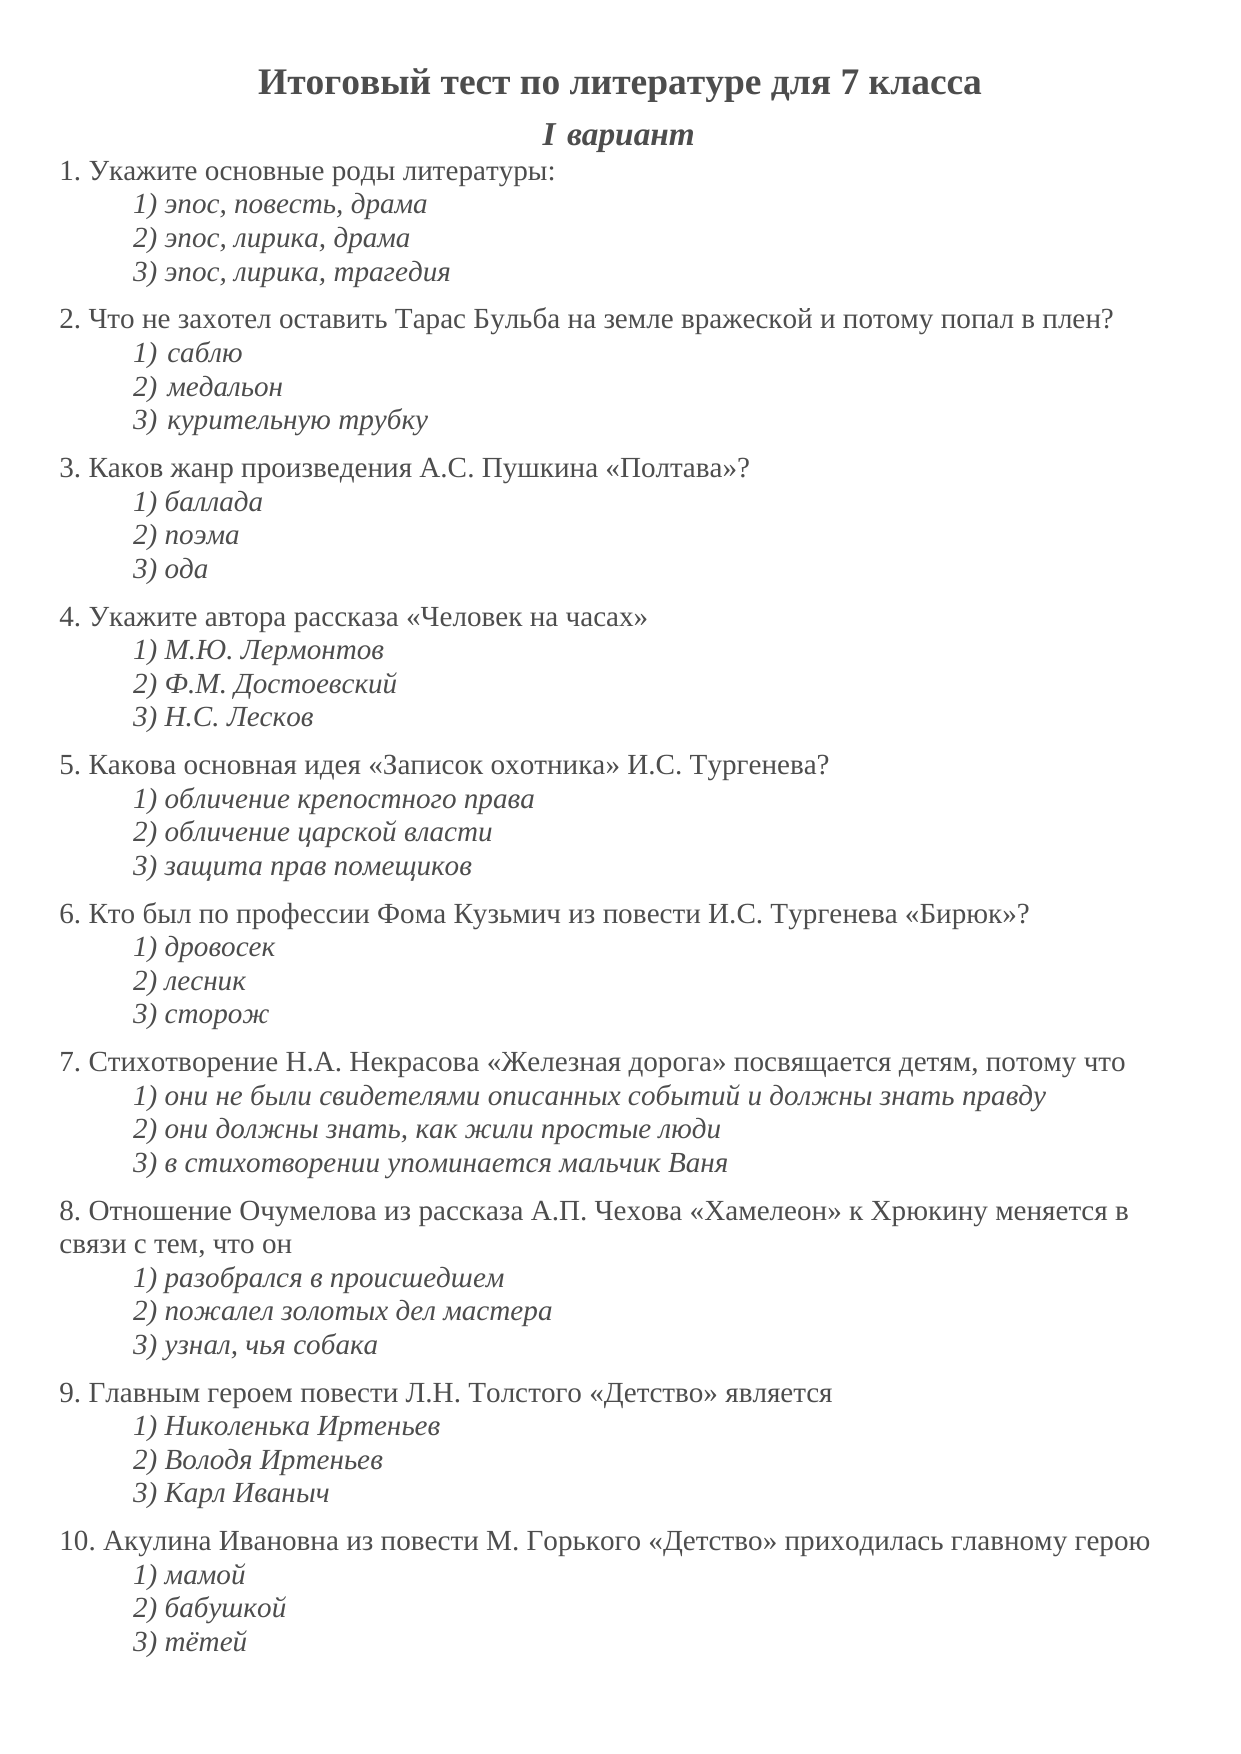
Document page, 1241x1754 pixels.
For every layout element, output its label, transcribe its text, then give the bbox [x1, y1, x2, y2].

text 2) Ф.М. Достоевский [133, 666, 1181, 699]
text 1) баллада [133, 484, 1181, 517]
text 2) поэма [133, 517, 1181, 551]
text 2) Володя Иртеньев [133, 1442, 1181, 1476]
text 2. Что не захотел оставить Тарас Бульба на земле вражеской и потому попал в плен? [59, 302, 1181, 335]
text 1) саблю [133, 335, 1181, 369]
text 3) в стихотворении упоминается мальчик Ваня [133, 1145, 1181, 1178]
text 1) они не были свидетелями описанных событий и должны знать правду [133, 1078, 1181, 1111]
text 3) защита прав помещиков [133, 848, 1181, 881]
text 3) Карл Иваныч [133, 1476, 1181, 1509]
text 1) дровосек [133, 929, 1181, 963]
text 9. Главным героем повести Л.Н. Толстого «Детство» является [59, 1375, 1181, 1408]
text 2) они должны знать, как жили простые люди [133, 1111, 1181, 1145]
text 3) курительную трубку [133, 402, 1181, 436]
text 1) М.Ю. Лермонтов [133, 632, 1181, 666]
text 5. Какова основная идея «Записок охотника» И.С. Тургенева? [59, 747, 1181, 781]
text 1) разобрался в происшедшем [133, 1260, 1181, 1293]
text 2) бабушкой [133, 1591, 1181, 1624]
text 10. Акулина Ивановна из повести М. Горького «Детство» приходилась главному герою [59, 1523, 1181, 1557]
text 2) эпос, лирика, драма [133, 220, 1181, 254]
text 3) ода [133, 551, 1181, 584]
text 3) Н.С. Лесков [133, 699, 1181, 733]
text 2) пожалел золотых дел мастера [133, 1293, 1181, 1327]
text Итоговый тест по литературе для 7 класса [59, 59, 1181, 102]
text 3) эпос, лирика, трагедия [133, 254, 1181, 287]
text 1) эпос, повесть, драма [133, 187, 1181, 220]
text 2) лесник [133, 963, 1181, 996]
text 1) Николенька Иртеньев [133, 1408, 1181, 1442]
text 3) узнал, чья собака [133, 1327, 1181, 1361]
text 3. Каков жанр произведения А.С. Пушкина «Полтава»? [59, 450, 1181, 484]
text 1) обличение крепостного права [133, 781, 1181, 814]
text 3) тётей [133, 1624, 1181, 1658]
text 3) сторож [133, 996, 1181, 1030]
text 2) обличение царской власти [133, 814, 1181, 848]
text 4. Укажите автора рассказа «Человек на часах» [59, 599, 1181, 632]
text I вариант [59, 115, 1181, 153]
text 7. Стихотворение Н.А. Некрасова «Железная дорога» посвящается детям, потому что [59, 1044, 1181, 1078]
text 2) медальон [133, 369, 1181, 402]
text 6. Кто был по профессии Фома Кузьмич из повести И.С. Тургенева «Бирюк»? [59, 896, 1181, 929]
text 8. Отношение Очумелова из рассказа А.П. Чехова «Хамелеон» к Хрюкину меняется в связи с тем, что он [59, 1193, 1181, 1260]
text 1) мамой [133, 1557, 1181, 1591]
text 1. Укажите основные роды литературы: [59, 153, 1181, 187]
